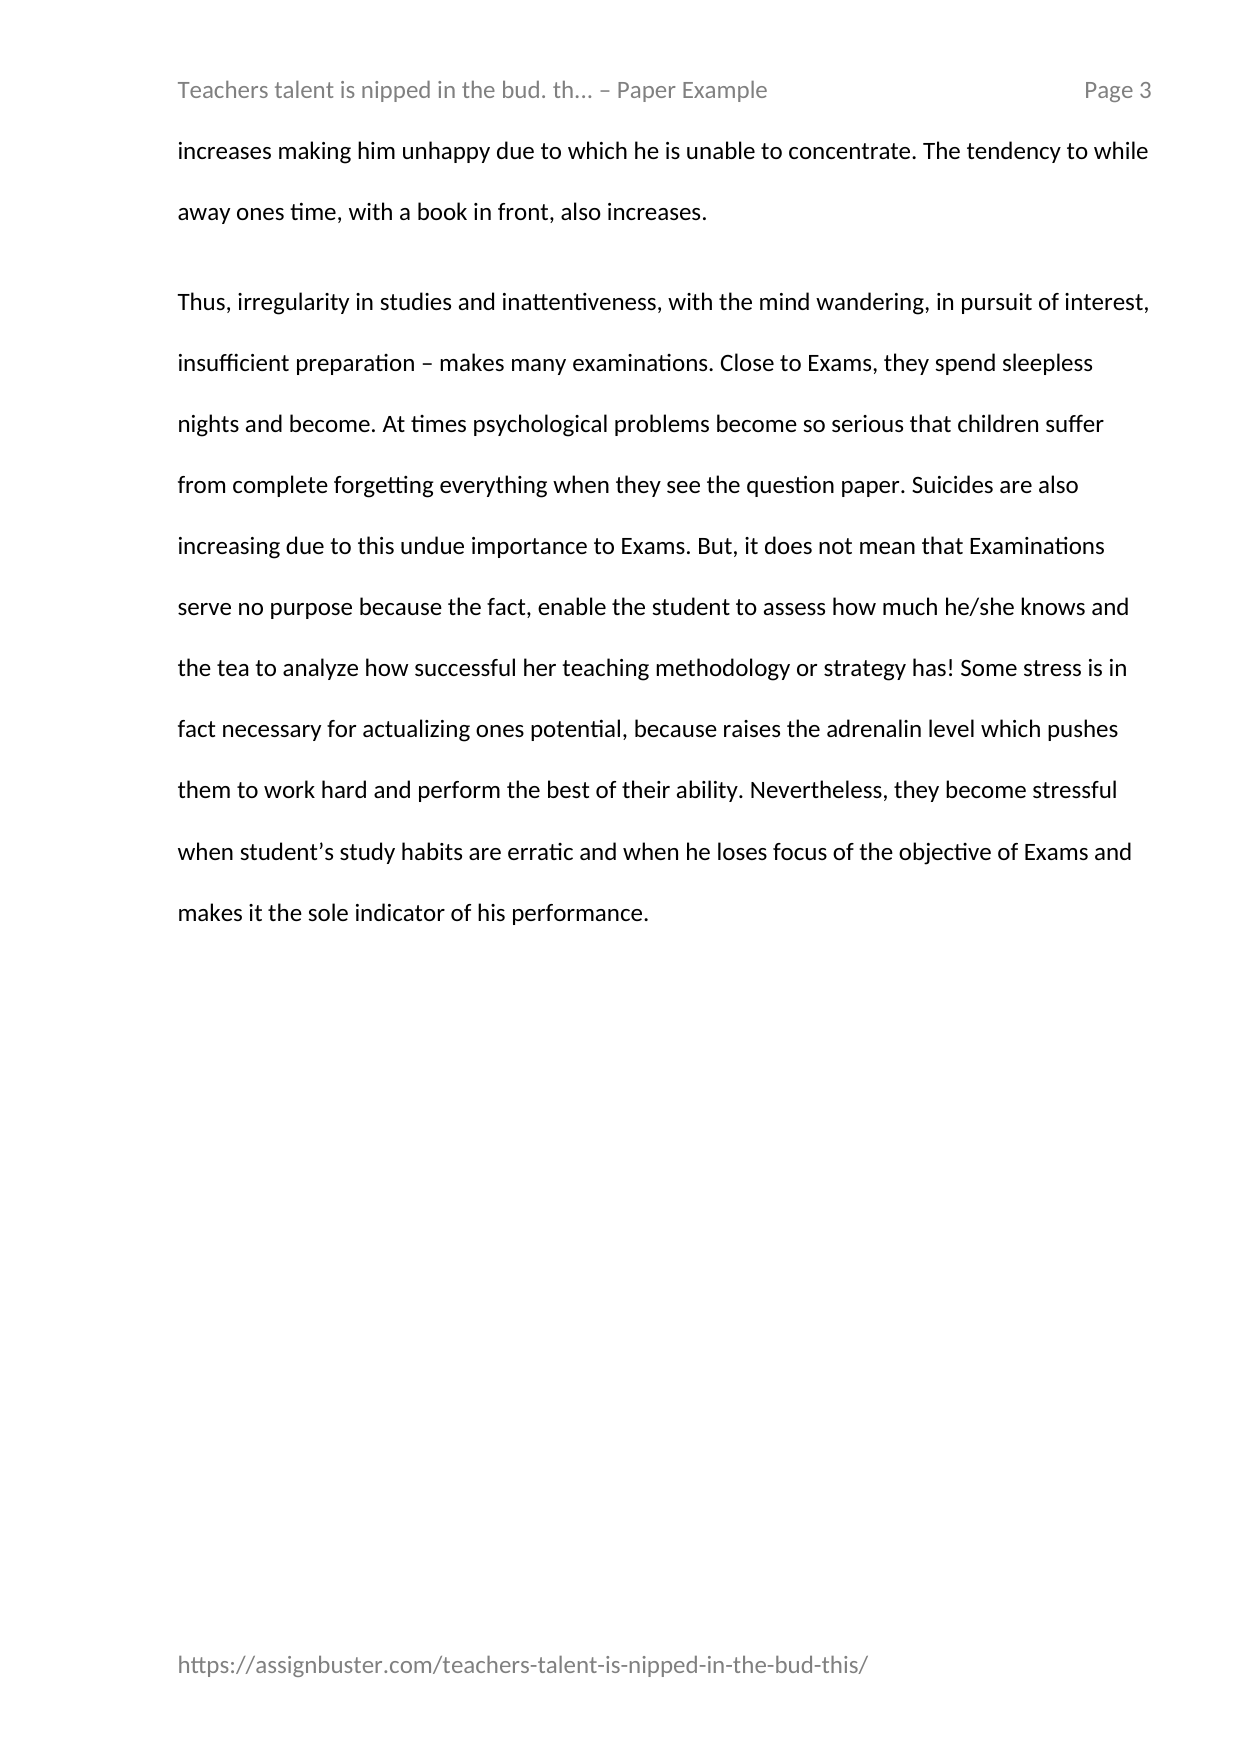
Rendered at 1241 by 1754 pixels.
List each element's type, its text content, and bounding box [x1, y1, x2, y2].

text Thus, irregularity in studies and inattentiveness, with the mind wandering, in pursuit of interest, insufficient preparation – makes many examinations. Close to Exams, they spend sleepless nights and become. At times psychological problems become so serious that children suffer from complete forgetting everything when they see the question paper. Suicides are also increasing due to this undue importance to Exams. But, it does not mean that Examinations serve no purpose because the fact, enable the student to assess how much he/she knows and the tea to analyze how successful her teaching methodology or strategy has! Some stress is in fact necessary for actualizing ones potential, because raises the adrenalin level which pushes them to work hard and perform the best of their ability. Nevertheless, they become stressful when student’s study habits are erratic and when he loses focus of the objective of Exams and makes it the sole indicator of his performance. [177, 286, 1152, 927]
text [177, 135, 1152, 226]
